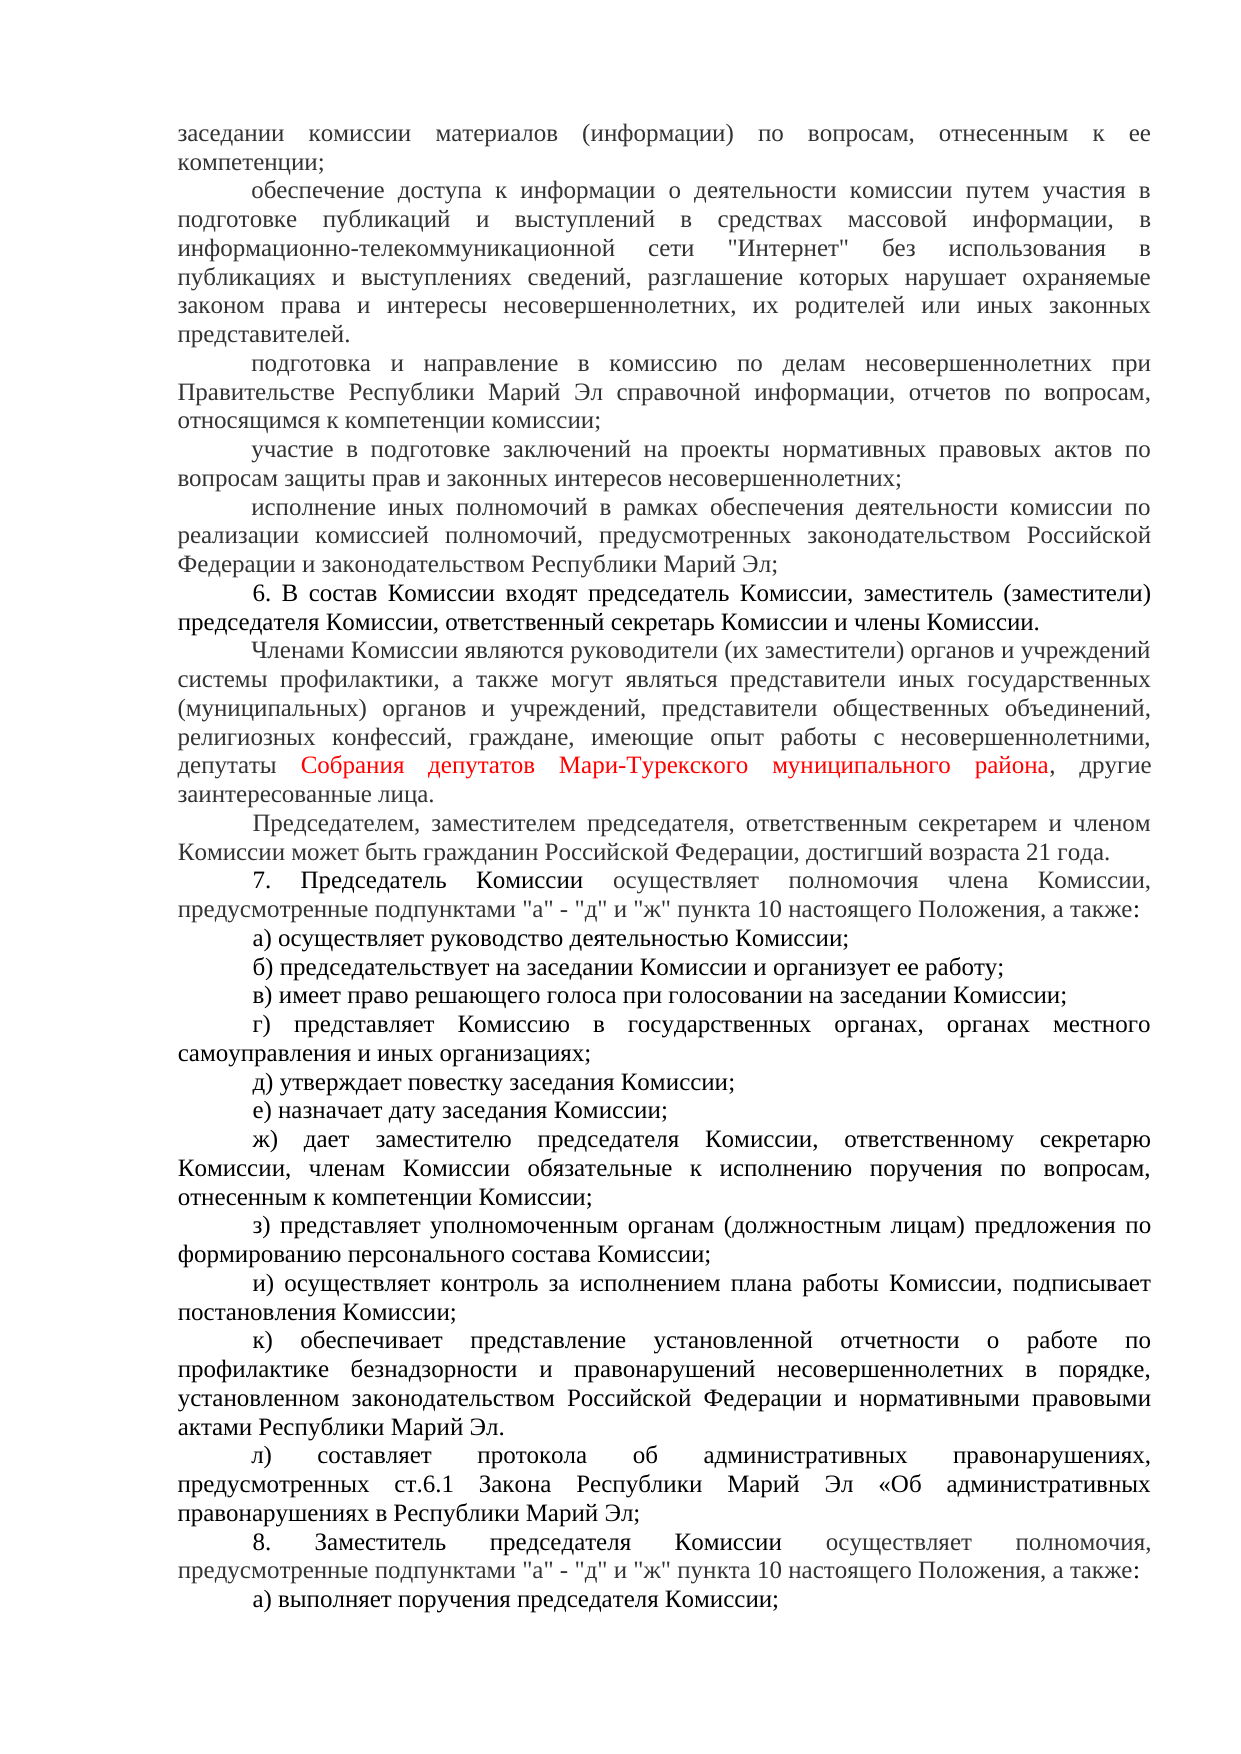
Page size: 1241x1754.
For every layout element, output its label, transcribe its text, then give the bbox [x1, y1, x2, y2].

text к) обеспечивает представление установленной отчетности о работе по профилактике безнадзорности и правонарушений несовершеннолетних в порядке, установленном законодательством Российской Федерации и нормативными правовыми актами Республики Марий Эл. [178, 1326, 1152, 1441]
text Членами Комиссии являются руководители (их заместители) органов и учреждений системы профилактики, а также могут являться представители иных государственных (муниципальных) органов и учреждений, представители общественных объединений, религиозных конфессий, граждане, имеющие опыт работы с несовершеннолетними, депутаты Собрания депутатов Мари-Турекского муниципального района, другие заинтересованные лица. [177, 636, 1152, 808]
text 8. Заместитель председателя Комиссии осуществляет полномочия, предусмотренные подпунктами "а" - "д" и "ж" пункта 10 настоящего Положения, а также: [178, 1527, 1152, 1584]
text е) назначает дату заседания Комиссии; [178, 1096, 1152, 1124]
text обеспечение доступа к информации о деятельности комиссии путем участия в подготовке публикаций и выступлений в средствах массовой информации, в информационно-телекоммуникационной сети "Интернет" без использования в публикациях и выступлениях сведений, разглашение которых нарушает охраняемые законом права и интересы несовершеннолетних, их родителей или иных законных представителей. [177, 176, 1152, 348]
text д) утверждает повестку заседания Комиссии; [178, 1067, 1152, 1096]
text л) составляет протокола об административных правонарушениях, предусмотренных ст.6.1 Закона Республики Марий Эл «Об административных правонарушениях в Республики Марий Эл; [177, 1441, 1152, 1527]
text Председателем, заместителем председателя, ответственным секретарем и членом Комиссии может быть гражданин Российской Федерации, достигший возраста 21 года. [178, 808, 1152, 866]
text а) выполняет поручения председателя Комиссии; [178, 1584, 1152, 1613]
text з) представляет уполномоченным органам (должностным лицам) предложения по формированию персонального состава Комиссии; [178, 1211, 1152, 1268]
text г) представляет Комиссию в государственных органах, органах местного самоуправления и иных организациях; [178, 1009, 1152, 1067]
text исполнение иных полномочий в рамках обеспечения деятельности комиссии по реализации комиссией полномочий, предусмотренных законодательством Российской Федерации и законодательством Республики Марий Эл; [177, 492, 1152, 578]
text участие в подготовке заключений на проекты нормативных правовых актов по вопросам защиты прав и законных интересов несовершеннолетних; [177, 434, 1152, 492]
text и) осуществляет контроль за исполнением плана работы Комиссии, подписывает постановления Комиссии; [178, 1268, 1152, 1326]
text 7. Председатель Комиссии осуществляет полномочия члена Комиссии, предусмотренные подпунктами "а" - "д" и "ж" пункта 10 настоящего Положения, а также: [178, 866, 1152, 923]
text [177, 118, 1152, 176]
text 6. В состав Комиссии входят председатель Комиссии, заместитель (заместители) председателя Комиссии, ответственный секретарь Комиссии и члены Комиссии. [178, 578, 1152, 636]
text подготовка и направление в комиссию по делам несовершеннолетних при Правительстве Республики Марий Эл справочной информации, отчетов по вопросам, относящимся к компетенции комиссии; [177, 348, 1152, 434]
text в) имеет право решающего голоса при голосовании на заседании Комиссии; [178, 981, 1152, 1009]
text б) председательствует на заседании Комиссии и организует ее работу; [178, 952, 1152, 981]
text ж) дает заместителю председателя Комиссии, ответственному секретарю Комиссии, членам Комиссии обязательные к исполнению поручения по вопросам, отнесенным к компетенции Комиссии; [178, 1124, 1152, 1211]
text а) осуществляет руководство деятельностью Комиссии; [178, 923, 1152, 952]
